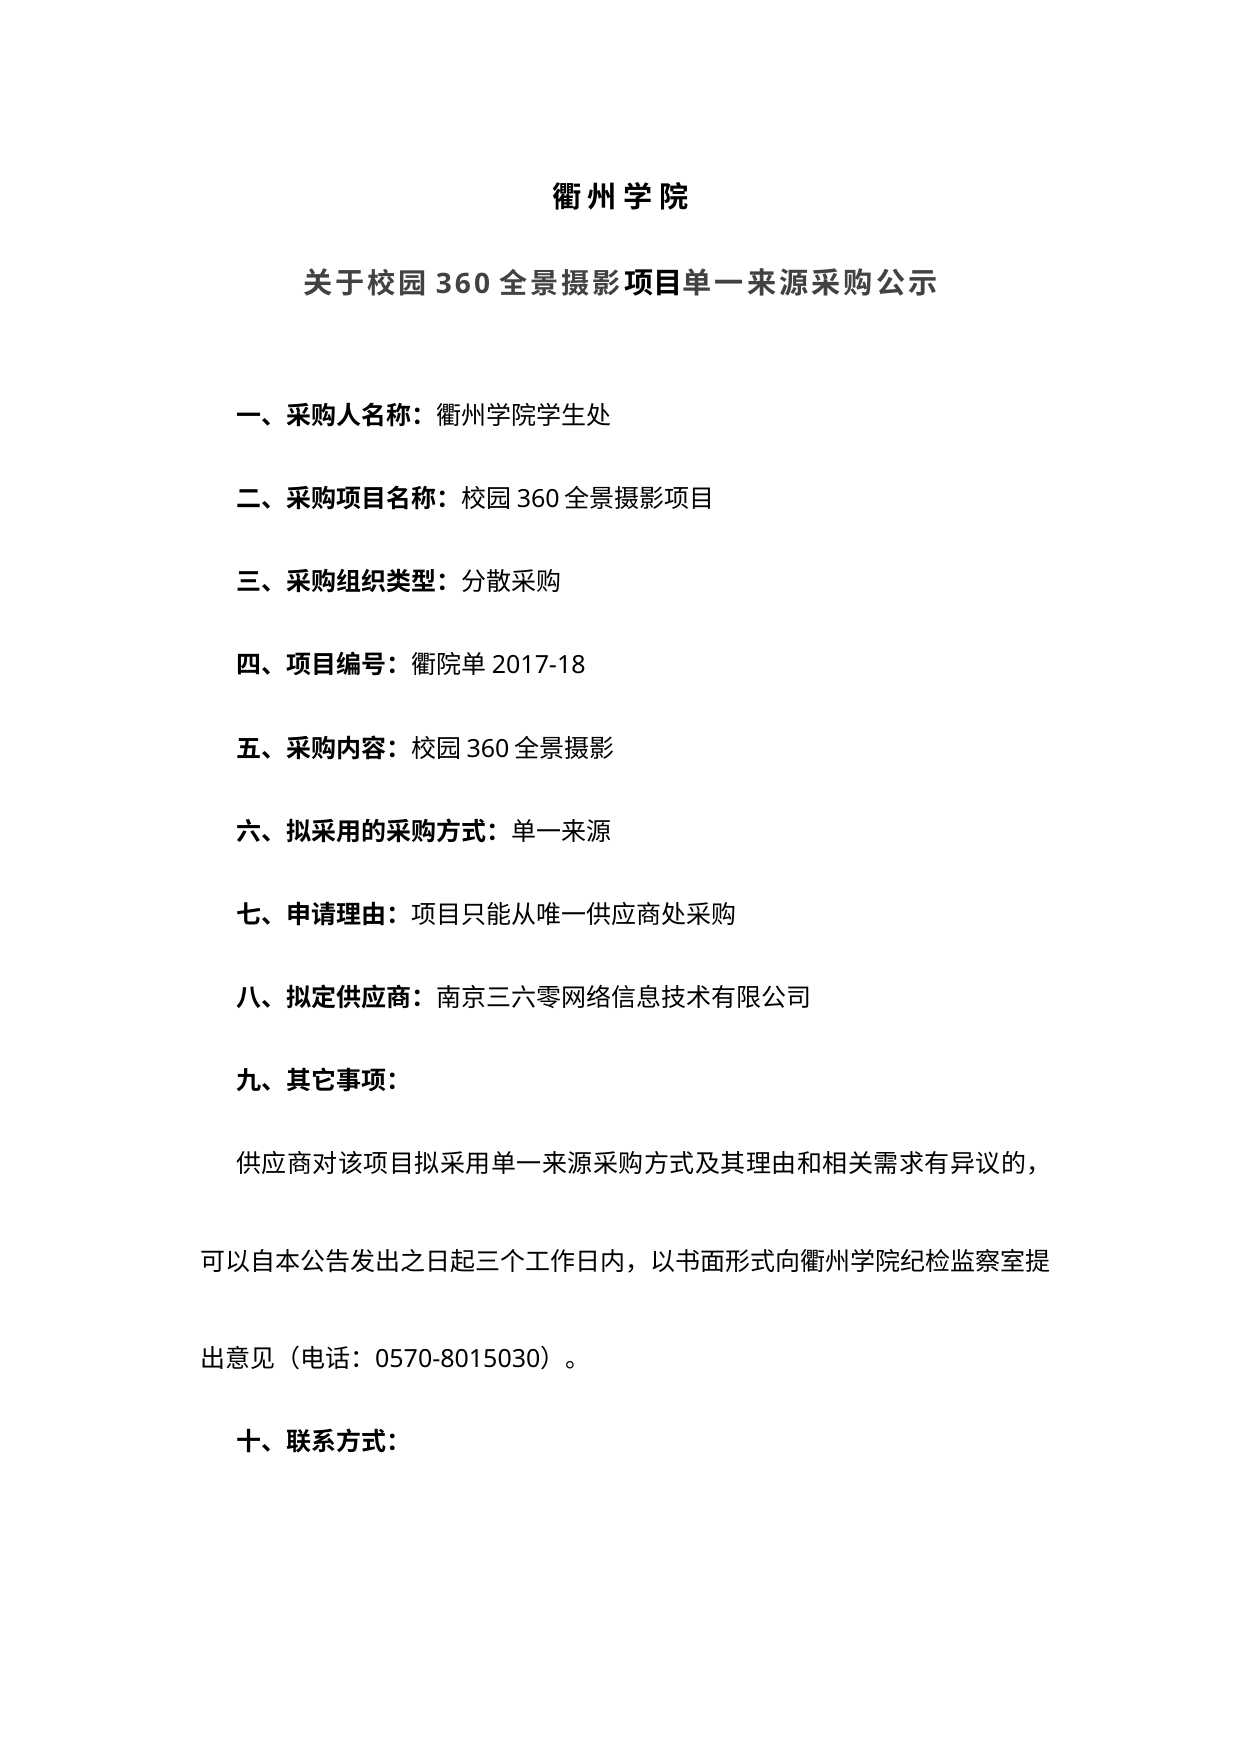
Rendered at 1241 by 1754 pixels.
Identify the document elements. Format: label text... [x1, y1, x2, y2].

text 四、项目编号：衢院单2017-18 [187, 631, 1053, 696]
text 三、采购组织类型：分散采购 [187, 547, 1053, 612]
subtitle 关于校园360全景摄影项目单一来源采购公示 [187, 248, 1053, 313]
text 五、采购内容：校园360全景摄影 [236, 714, 1053, 779]
text 供应商对该项目拟采用单一来源采购方式及其理由和相关需求有异议的，可以自本公告发出之日起三个工作日内，以书面形式向衢州学院纪检监察室提出意见（电话：0570-8015030）。 [200, 1129, 1053, 1389]
text 一、采购人名称：衢州学院学生处 [187, 381, 1053, 446]
subtitle 衢 州 学 院 [187, 162, 1053, 227]
text 十、联系方式： [187, 1407, 1053, 1472]
text 八、拟定供应商：南京三六零网络信息技术有限公司 [212, 963, 1053, 1028]
text 九、其它事项： [187, 1046, 1053, 1111]
text 六、拟采用的采购方式：单一来源 [187, 797, 1053, 862]
text 七、申请理由：项目只能从唯一供应商处采购 [212, 880, 1053, 945]
text 二、采购项目名称：校园360全景摄影项目 [187, 464, 1053, 529]
